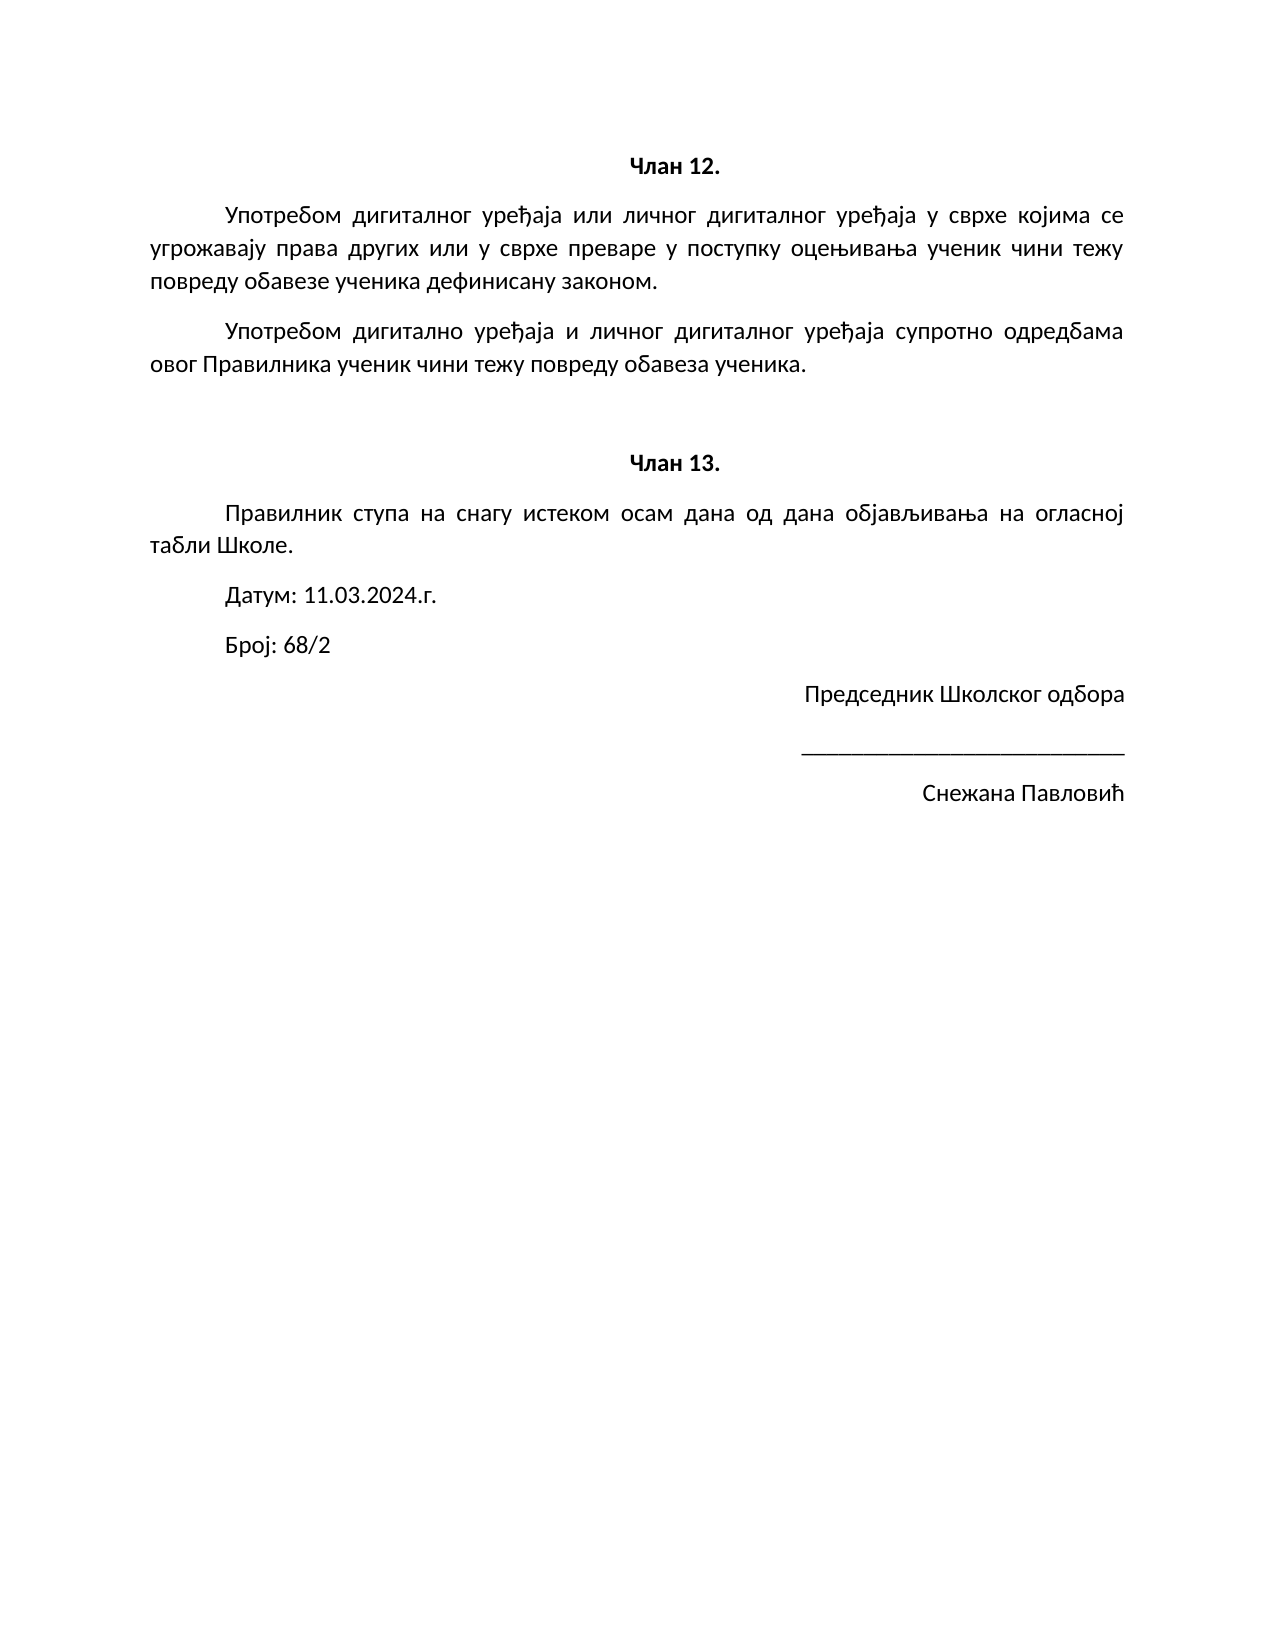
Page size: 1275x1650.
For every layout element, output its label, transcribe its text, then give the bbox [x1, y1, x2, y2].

text Правилник ступа на снагу истеком осам дана од дана објављивања на огласној табли Школе. [150, 497, 1125, 560]
text Члан 12. [150, 150, 1125, 181]
text __________________________ [150, 728, 1125, 758]
text Употребом дигиталног уређаја или личног дигиталног уређаја у сврхе којима се угрожавају права других или у сврхе преваре у поступку оцењивања ученик чини тежу повреду обавезе ученика дефинисану законом. [150, 199, 1125, 296]
text Снежана Павловић [150, 777, 1125, 808]
text Председник Школског одбора [150, 678, 1125, 709]
text Члан 13. [150, 447, 1125, 478]
text Употребом дигитално уређаја и личног дигиталног уређаја супротно одредбама овог Правилника ученик чини тежу повреду обавеза ученика. [150, 315, 1125, 378]
text Број: 68/2 [150, 629, 1125, 659]
text Датум: 11.03.2024.г. [150, 579, 1125, 610]
